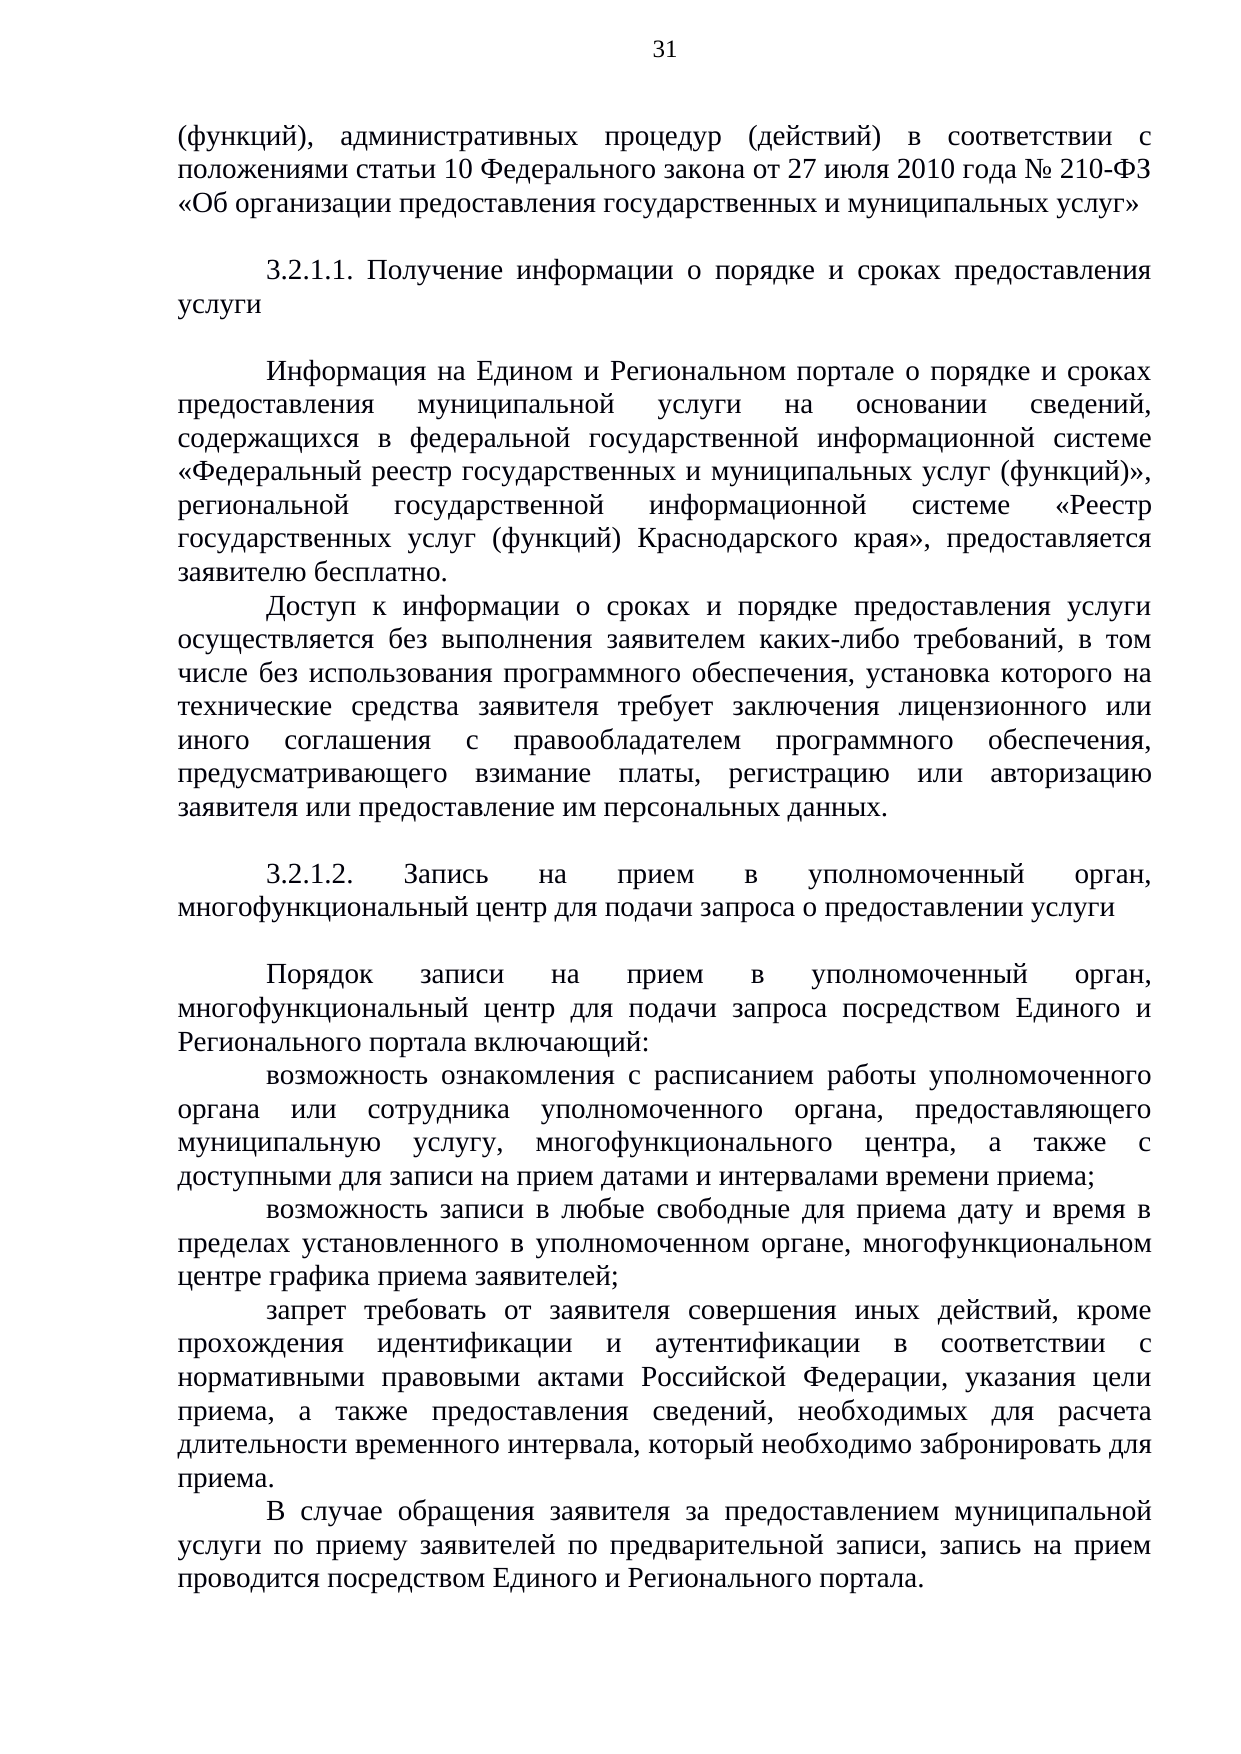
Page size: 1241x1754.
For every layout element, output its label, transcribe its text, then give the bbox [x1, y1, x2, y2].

text Порядок записи на прием в уполномоченный орган, многофункциональный центр для подачи запроса посредством Единого и Регионального портала включающий: [177, 957, 1152, 1057]
text 3.2.1.2. Запись на прием в уполномоченный орган, многофункциональный центр для подачи запроса о предоставлении услуги [177, 856, 1152, 923]
text Информация на Едином и Региональном портале о порядке и сроках предоставления муниципальной услуги на основании сведений, содержащихся в федеральной государственной информационной системе «Федеральный реестр государственных и муниципальных услуг (функций)», региональной государственной информационной системе «Реестр государственных услуг (функций) Краснодарского края», предоставляется заявителю бесплатно. [177, 353, 1152, 588]
text Доступ к информации о сроках и порядке предоставления услуги осуществляется без выполнения заявителем каких-либо требований, в том числе без использования программного обеспечения, установка которого на технические средства заявителя требует заключения лицензионного или иного соглашения с правообладателем программного обеспечения, предусматривающего взимание платы, регистрацию или авторизацию заявителя или предоставление им персональных данных. [177, 588, 1152, 822]
text запрет требовать от заявителя совершения иных действий, кроме прохождения идентификации и аутентификации в соответствии с нормативными правовыми актами Российской Федерации, указания цели приема, а также предоставления сведений, необходимых для расчета длительности временного интервала, который необходимо забронировать для приема. [177, 1292, 1152, 1493]
text возможность ознакомления с расписанием работы уполномоченного органа или сотрудника уполномоченного органа, предоставляющего муниципальную услугу, многофункционального центра, а также с доступными для записи на прием датами и интервалами времени приема; [177, 1057, 1152, 1191]
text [177, 118, 1152, 219]
text В случае обращения заявителя за предоставлением муниципальной услуги по приему заявителей по предварительной записи, запись на прием проводится посредством Единого и Регионального портала. [177, 1493, 1152, 1594]
text 3.2.1.1. Получение информации о порядке и сроках предоставления услуги [177, 252, 1152, 319]
text возможность записи в любые свободные для приема дату и время в пределах установленного в уполномоченном органе, многофункциональном центре графика приема заявителей; [177, 1191, 1152, 1292]
